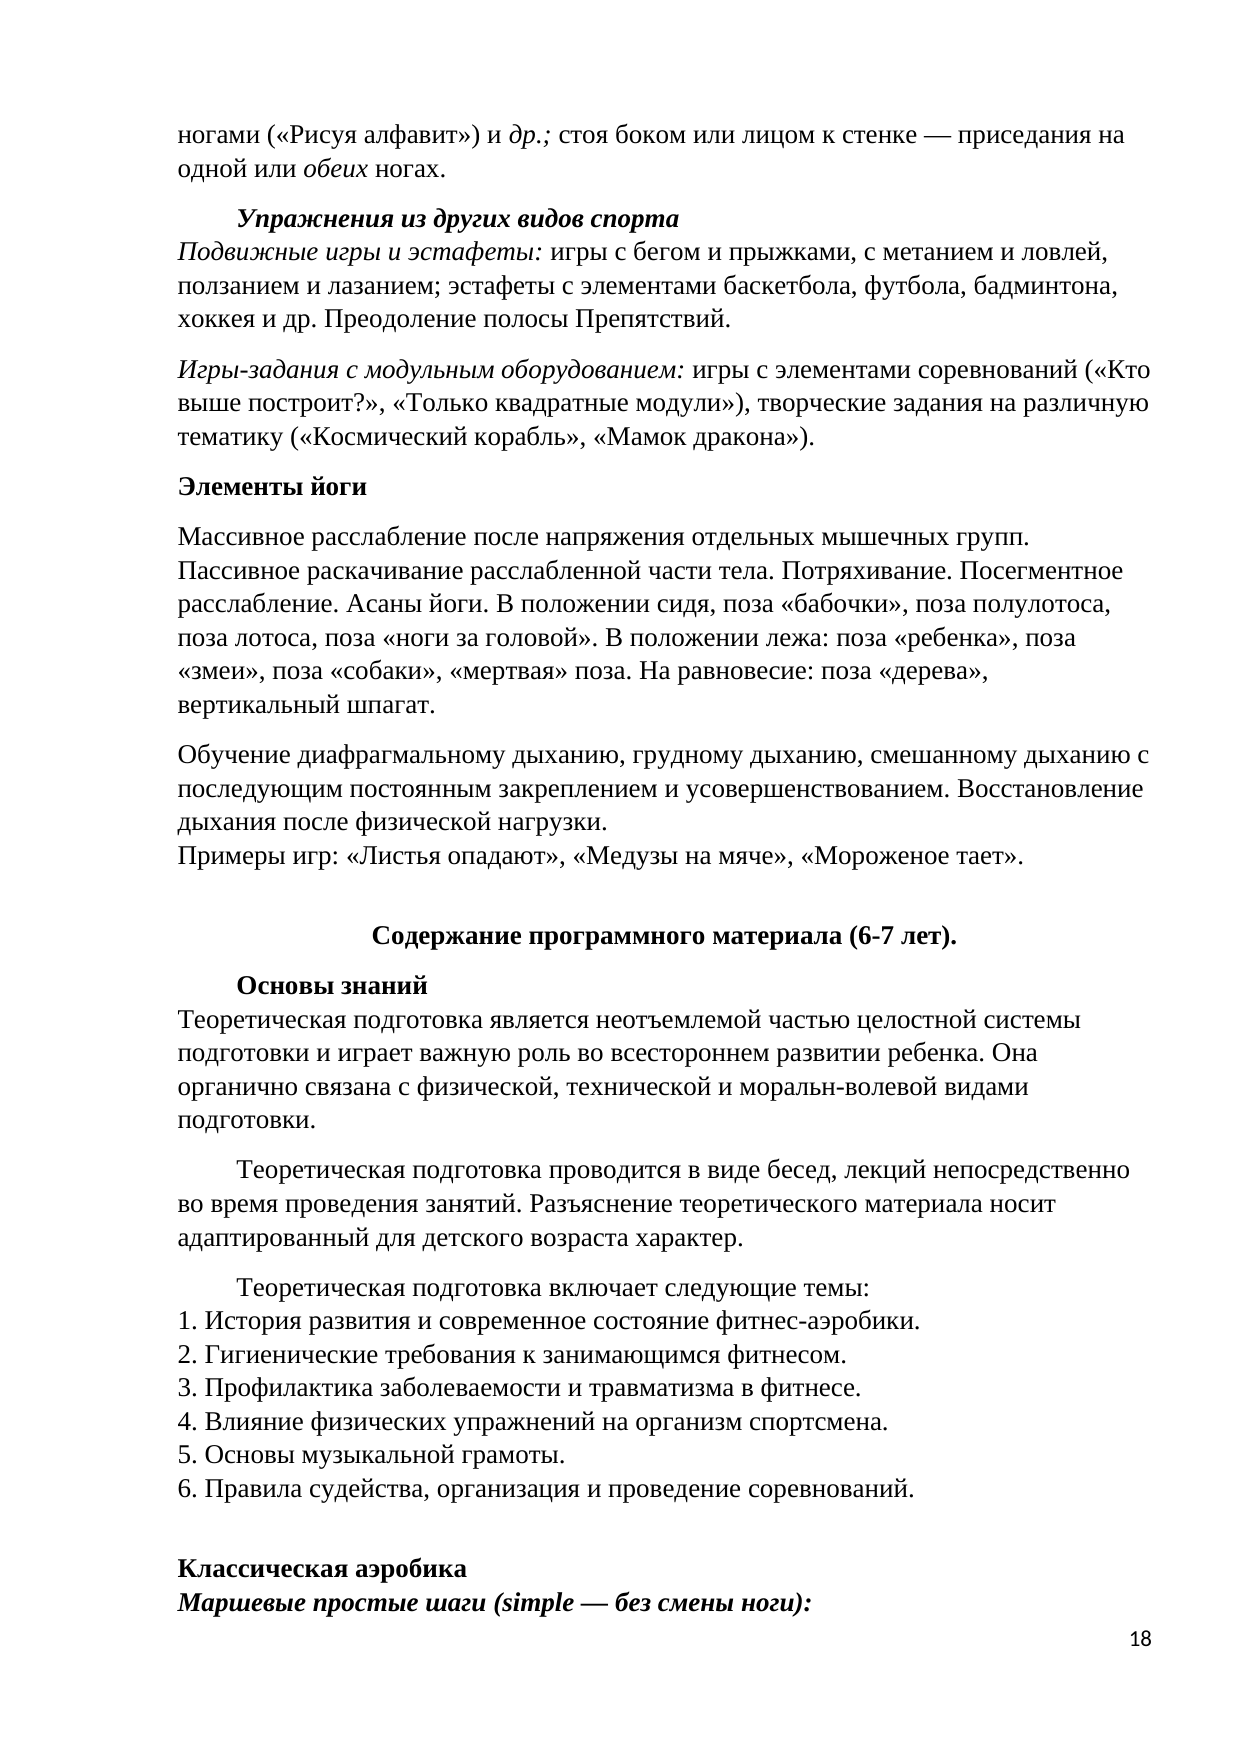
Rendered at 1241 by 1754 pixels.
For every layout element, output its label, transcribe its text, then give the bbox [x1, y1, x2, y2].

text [177, 1552, 1152, 1617]
text Массивное расслабление после напряжения отдельных мышечных групп. Пассивное раскачивание расслабленной части тела. Потряхивание. Посегментное расслабление. Асаны йоги. В положении сидя, поза «бабочки», поза полулотоса, поза лотоса, поза «ноги за головой». В положении лежа: поза «ребенка», поза «змеи», поза «собаки», «мертвая» поза. На равновесие: поза «дерева», вертикальный шпагат. [177, 520, 1152, 719]
text Теоретическая подготовка включает следующие темы: 1. История развития и современное состояние фитнес-аэробики. 2. Гигиенические требования к занимающимся фитнесом. 3. Профилактика заболеваемости и травматизма в фитнесе. 4. Влияние физических упражнений на организм спортсмена. 5. Основы музыкальной грамоты. 6. Правила судейства, организация и проведение соревнований. [177, 1271, 1152, 1533]
text Элементы йоги [177, 470, 1152, 501]
text Основы знаний Теоретическая подготовка является неотъемлемой частью целостной системы подготовки и играет важную роль во всестороннем развитии ребенка. Она органично связана с физической, технической и моральн-волевой видами подготовки. [177, 969, 1152, 1134]
text Упражнения из других видов спорта Подвижные игры и эстафеты: игры с бегом и прыжками, с метанием и ловлей, ползанием и лазанием; эстафеты с элементами баскетбола, футбола, бадминтона, хоккея и др. Преодоление полосы Препятствий. [177, 202, 1152, 334]
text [177, 118, 1152, 183]
text Обучение диафрагмальному дыханию, грудному дыханию, смешанному дыханию с последующим постоянным закреплением и усовершенствованием. Восстановление дыхания после физической нагрузки. Примеры игр: «Листья опадают», «Медузы на мяче», «Мороженое тает». [177, 738, 1152, 900]
text Содержание программного материала (6-7 лет). [177, 919, 1152, 950]
text Теоретическая подготовка проводится в виде бесед, лекций непосредственно во время проведения занятий. Разъяснение теоретического материала носит адаптированный для детского возраста характер. [177, 1153, 1152, 1252]
text Игры-задания с модульным оборудованием: игры с элементами соревнований («Кто выше построит?», «Только квадратные модули»), творческие задания на различную тематику («Космический корабль», «Мамок дракона»). [177, 353, 1152, 451]
